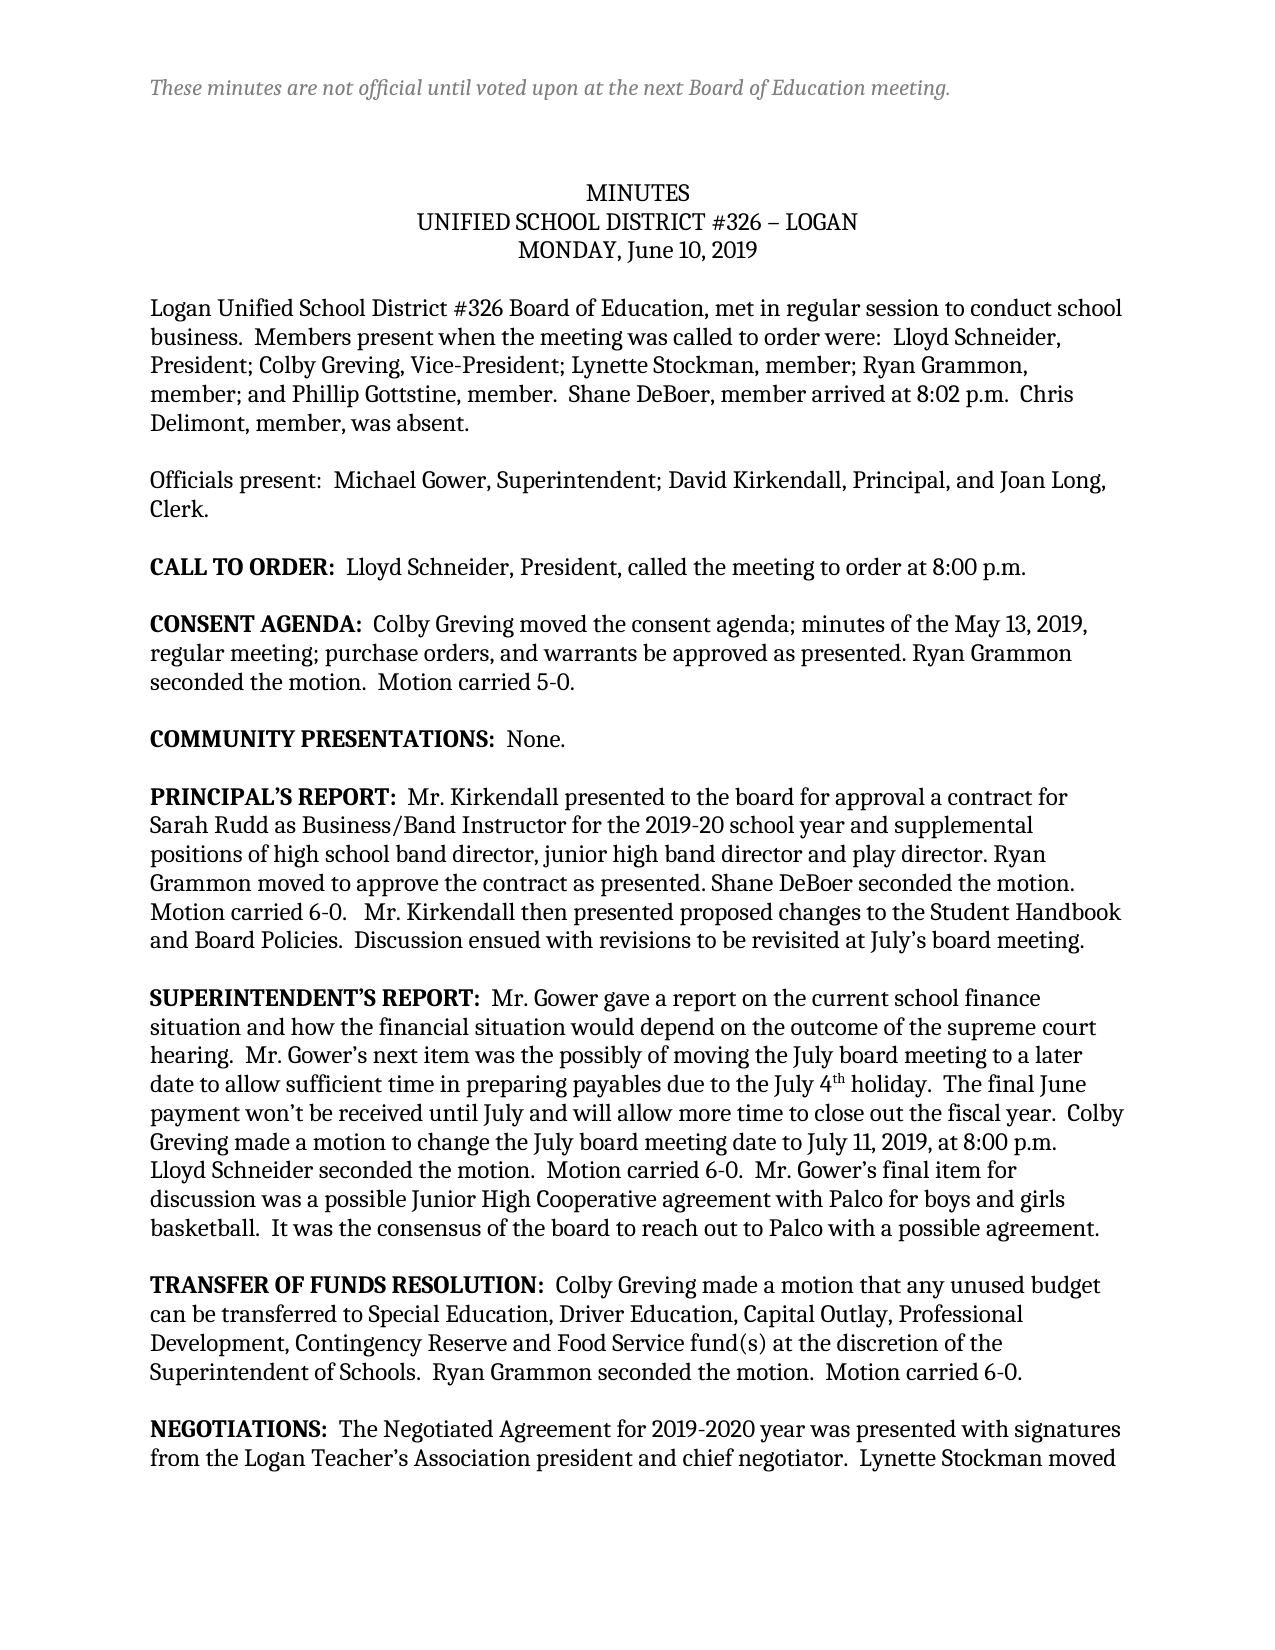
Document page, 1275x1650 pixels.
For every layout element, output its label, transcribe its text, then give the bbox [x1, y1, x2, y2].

text UNIFIED SCHOOL DISTRICT #326 – LOGAN [150, 207, 1125, 236]
text CALL TO ORDER: Lloyd Schneider, President, called the meeting to order at 8:00 p.m. [150, 552, 1125, 581]
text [150, 1415, 1125, 1472]
text Officials present: Michael Gower, Superintendent; David Kirkendall, Principal, and Joan Long, Clerk. [150, 466, 1125, 524]
text MONDAY, June 10, 2019 [150, 236, 1125, 265]
text TRANSFER OF FUNDS RESOLUTION: Colby Greving made a motion that any unused budget can be transferred to Special Education, Driver Education, Capital Outlay, Professional Development, Contingency Reserve and Food Service fund(s) at the discretion of the Superintendent of Schools. Ryan Grammon seconded the motion. Motion carried 6-0. [150, 1271, 1125, 1386]
text PRINCIPAL’S REPORT: Mr. Kirkendall presented to the board for approval a contract for Sarah Rudd as Business/Band Instructor for the 2019-20 school year and supplemental positions of high school band director, junior high band director and play director. Ryan Grammon moved to approve the contract as presented. Shane DeBoer seconded the motion. Motion carried 6-0. Mr. Kirkendall then presented proposed changes to the Student Handbook and Board Policies. Discussion ensued with revisions to be revisited at July’s board meeting. [150, 782, 1125, 955]
text SUPERINTENDENT’S REPORT: Mr. Gower gave a report on the current school finance situation and how the financial situation would depend on the outcome of the supreme court hearing. Mr. Gower’s next item was the possibly of moving the July board meeting to a later date to allow sufficient time in preparing payables due to the July 4th holiday. The final June payment won’t be received until July and will allow more time to close out the fiscal year. Colby Greving made a motion to change the July board meeting date to July 11, 2019, at 8:00 p.m. Lloyd Schneider seconded the motion. Motion carried 6-0. Mr. Gower’s final item for discussion was a possible Junior High Cooperative agreement with Palco for boys and girls basketball. It was the consensus of the board to reach out to Palco with a possible agreement. [150, 984, 1125, 1242]
text Logan Unified School District #326 Board of Education, met in regular session to conduct school business. Members present when the meeting was called to order were: Lloyd Schneider, President; Colby Greving, Vice-President; Lynette Stockman, member; Ryan Grammon, member; and Phillip Gottstine, member. Shane DeBoer, member arrived at 8:02 p.m. Chris Delimont, member, was absent. [150, 294, 1125, 437]
text MINUTES [150, 179, 1125, 207]
text CONSENT AGENDA: Colby Greving moved the consent agenda; minutes of the May 13, 2019, regular meeting; purchase orders, and warrants be approved as presented. Ryan Grammon seconded the motion. Motion carried 5-0. [150, 610, 1125, 696]
text COMMUNITY PRESENTATIONS: None. [150, 725, 1125, 754]
